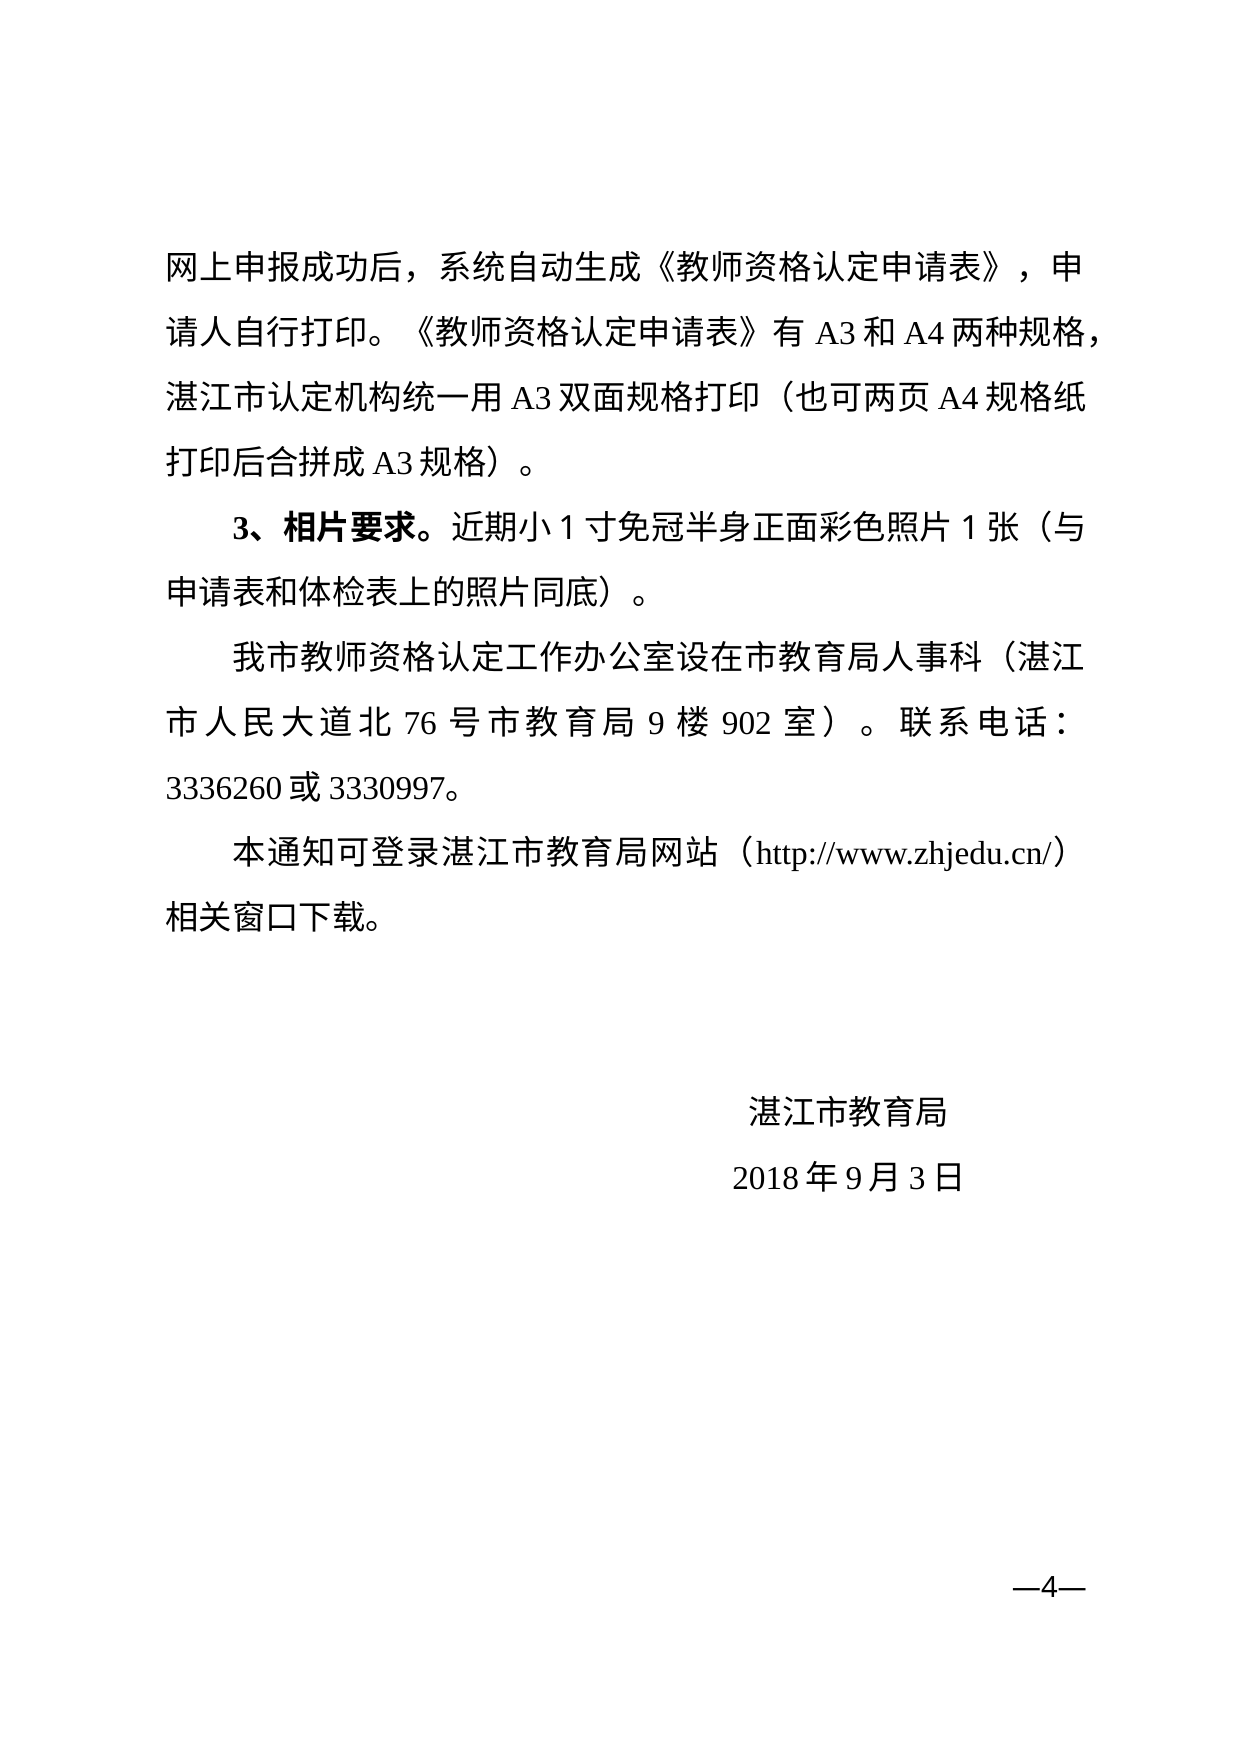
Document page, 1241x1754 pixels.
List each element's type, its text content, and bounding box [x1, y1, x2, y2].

text 3、相片要求。近期小1寸免冠半身正面彩色照片1张（与申请表和体检表上的照片同底）。 [165, 493, 1087, 623]
text 2018年9月3日 [165, 1143, 1087, 1208]
text 我市教师资格认定工作办公室设在市教育局人事科（湛江市人民大道北76号市教育局9楼902室）。联系电话：3336260或3330997。 [165, 623, 1087, 818]
text 湛江市教育局 [165, 1078, 1087, 1143]
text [165, 233, 1087, 493]
text 本通知可登录湛江市教育局网站（http://www.zhjedu.cn/）相关窗口下载。 [165, 818, 1087, 948]
